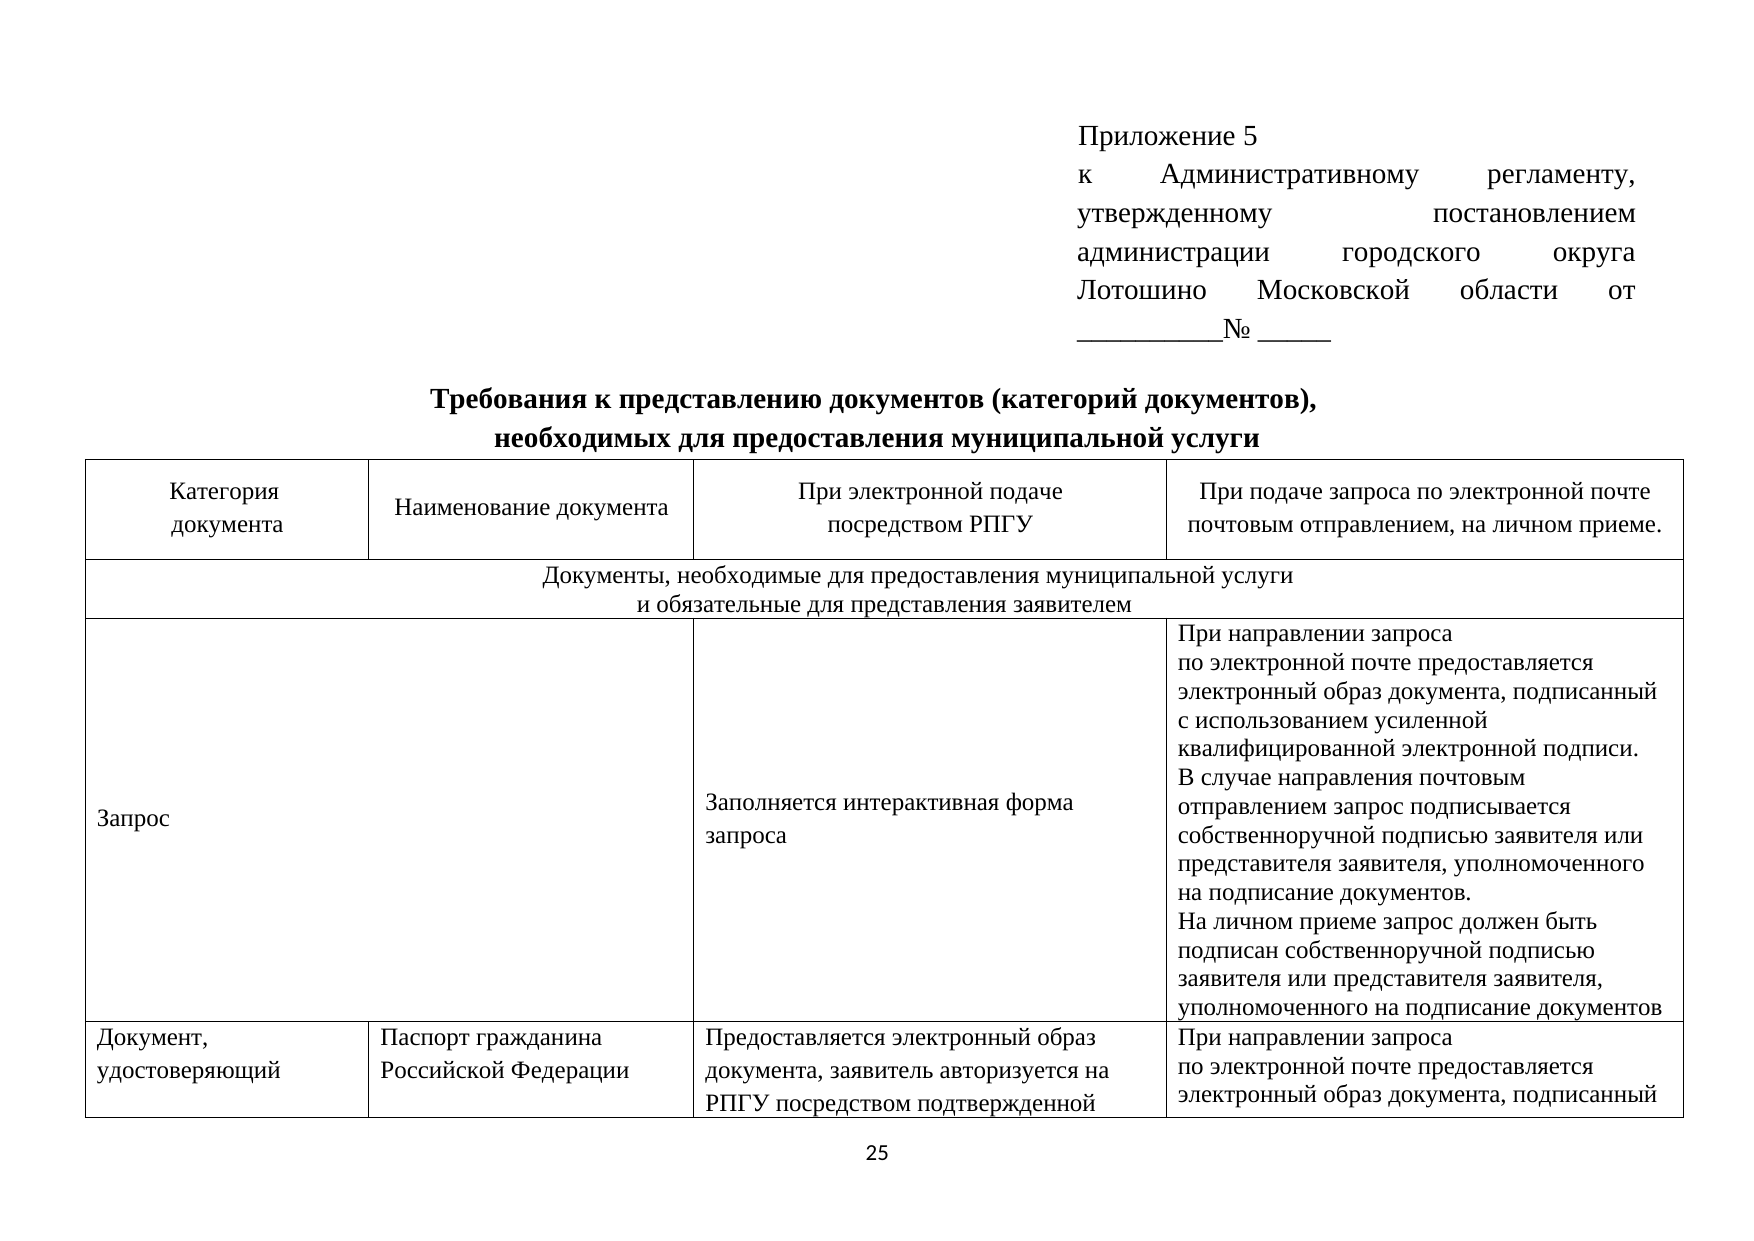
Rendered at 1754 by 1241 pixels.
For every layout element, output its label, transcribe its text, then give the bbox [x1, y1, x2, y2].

table_cell Документы, необходимые для предоставления муниципальной услуги и обязательные для представления заявителем [86, 560, 1683, 617]
table_cell При направлении запроса по электронной почте предоставляется электронный образ документа, подписанный с использованием усиленной квалифицированной электронной подписи. В случае направления почтовым отправлением запрос подписывается собственноручной подписью заявителя или представителя заявителя, уполномоченного на подписание документов. На личном приеме запрос должен быть подписан собственноручной подписью заявителя или представителя заявителя, уполномоченного на подписание документов [1167, 619, 1683, 1021]
table_header Наименование документа [369, 460, 693, 559]
table_header При подаче запроса по электронной почте почтовым отправлением, на личном приеме. [1167, 460, 1683, 559]
table_header Категория документа [86, 460, 368, 559]
text Приложение 5 [118, 118, 1636, 152]
table_cell Запрос [86, 619, 693, 1021]
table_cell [369, 1022, 693, 1117]
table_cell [86, 1022, 368, 1117]
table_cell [694, 1022, 1166, 1117]
list Требования к представлению документов (категорий документов), необходимых для предоставления муниципальной услуги [118, 382, 1636, 454]
table_header При электронной подаче посредством РПГУ [694, 460, 1166, 559]
table_cell Заполняется интерактивная форма запроса [694, 619, 1166, 1021]
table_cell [1167, 1022, 1683, 1117]
text к Административному регламенту, утвержденному постановлением администрации городского округа Лотошино Московской области от __________№ _____ [1077, 157, 1636, 344]
